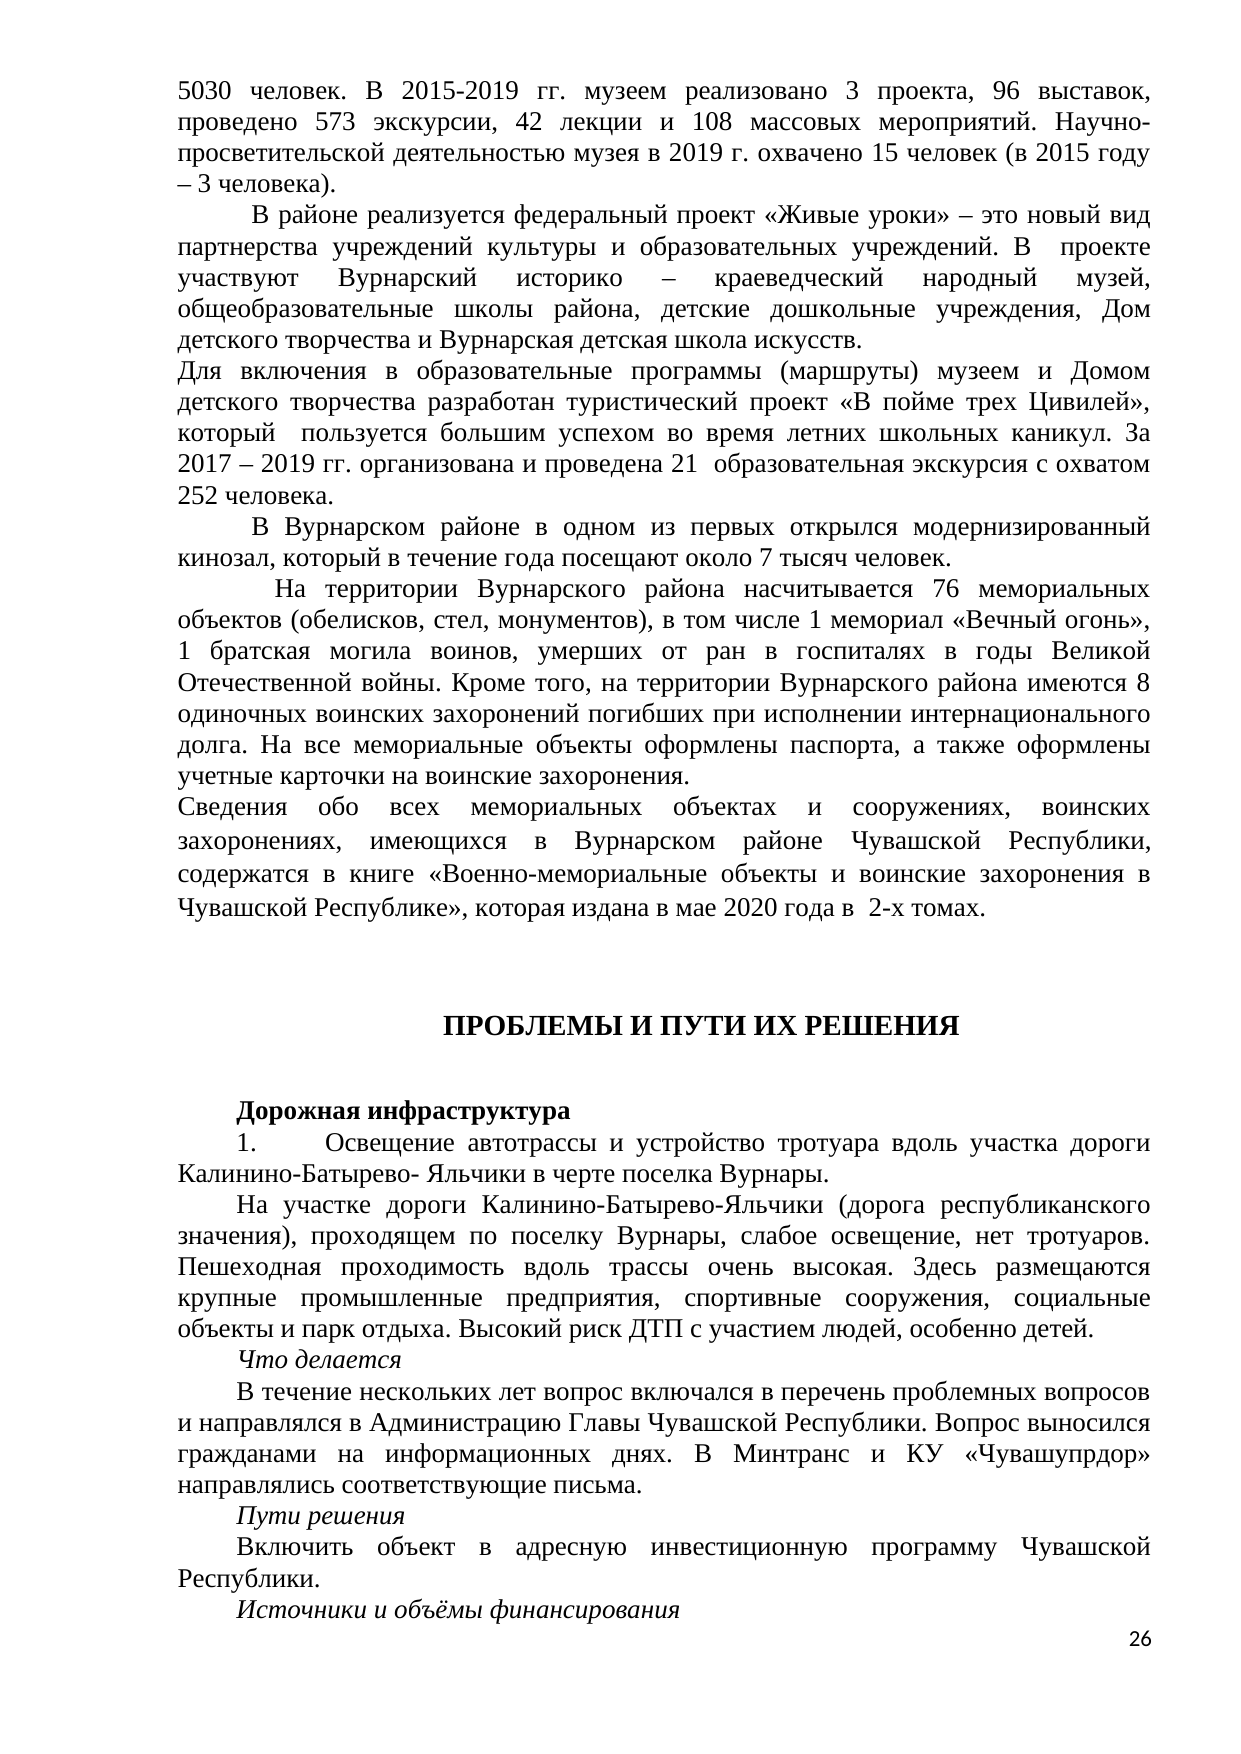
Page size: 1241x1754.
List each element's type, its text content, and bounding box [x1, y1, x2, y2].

text Что делается [177, 1344, 1152, 1375]
text Включить объект в адресную инвестиционную программу Чувашской Республики. [177, 1531, 1152, 1593]
text В течение нескольких лет вопрос включался в перечень проблемных вопросов и направлялся в Администрацию Главы Чувашской Республики. Вопрос выносился гражданами на информационных днях. В Минтранс и КУ «Чувашупрдор» направлялись соответствующие письма. [177, 1375, 1152, 1499]
text Дорожная инфраструктура [177, 1094, 1152, 1126]
text Источники и объёмы финансирования [177, 1593, 1152, 1624]
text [177, 74, 1152, 198]
text На участке дороги Калинино-Батырево-Яльчики (дорога республиканского значения), проходящем по поселку Вурнары, слабое освещение, нет тротуаров. Пешеходная проходимость вдоль трассы очень высокая. Здесь размещаются крупные промышленные предприятия, спортивные сооружения, социальные объекты и парк отдыха. Высокий риск ДТП с участием людей, особенно детей. [177, 1188, 1152, 1344]
text В районе реализуется федеральный проект «Живые уроки» – это новый вид партнерства учреждений культуры и образовательных учреждений. В проекте участвуют Вурнарский историко – краеведческий народный музей, общеобразовательные школы района, детские дошкольные учреждения, Дом детского творчества и Вурнарская детская школа искусств. [177, 198, 1152, 354]
text Сведения обо всех мемориальных объектах и сооружениях, воинских захоронениях, имеющихся в Вурнарском районе Чувашской Республики, содержатся в книге «Военно-мемориальные объекты и воинские захоронения в Чувашской Республике», которая издана в мае 2020 года в 2-х томах. [177, 790, 1152, 922]
text Для включения в образовательные программы (маршруты) музеем и Домом детского творчества разработан туристический проект «В пойме трех Цивилей», который пользуется большим успехом во время летних школьных каникул. За 2017 – 2019 гг. организована и проведена 21 образовательная экскурсия с охватом 252 человека. [177, 354, 1152, 510]
text Пути решения [177, 1499, 1152, 1531]
list Освещение автотрассы и устройство тротуара вдоль участка дороги Калинино-Батырево- Яльчики в черте поселка Вурнары. [177, 1126, 1152, 1188]
text ПРОБЛЕМЫ И ПУТИ ИХ РЕШЕНИЯ [251, 1008, 1152, 1042]
text На территории Вурнарского района насчитывается 76 мемориальных объектов (обелисков, стел, монументов), в том числе 1 мемориал «Вечный огонь», 1 братская могила воинов, умерших от ран в госпиталях в годы Великой Отечественной войны. Кроме того, на территории Вурнарского района имеются 8 одиночных воинских захоронений погибших при исполнении интернационального долга. На все мемориальные объекты оформлены паспорта, а также оформлены учетные карточки на воинские захоронения. [177, 572, 1152, 790]
text В Вурнарском районе в одном из первых открылся модернизированный кинозал, который в течение года посещают около 7 тысяч человек. [177, 510, 1152, 572]
